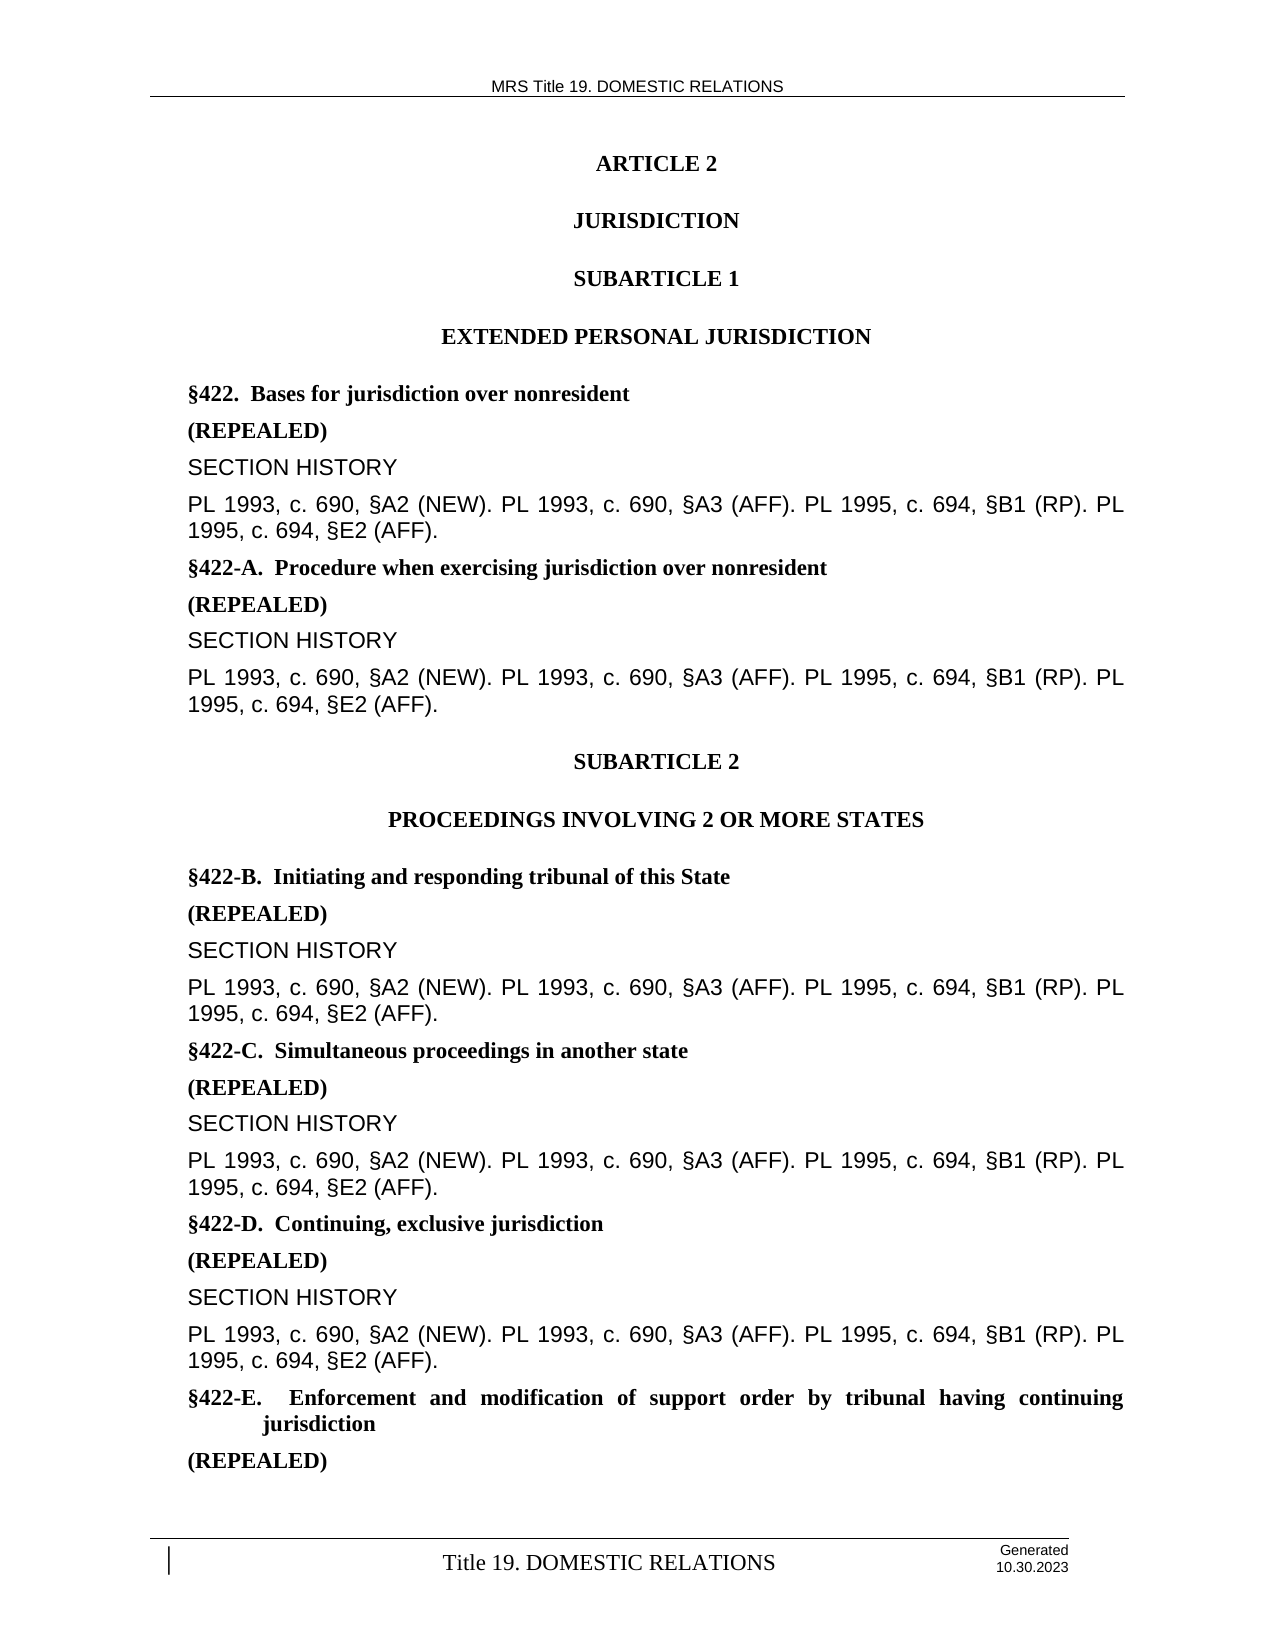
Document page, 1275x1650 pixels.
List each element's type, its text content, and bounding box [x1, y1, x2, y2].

text §422-E. Enforcement and modification of support order by tribunal having continuing jurisdiction [187, 1384, 1125, 1436]
text SECTION HISTORY [187, 937, 1125, 963]
text §422-C. Simultaneous proceedings in another state [187, 1037, 1125, 1063]
text §422-B. Initiating and responding tribunal of this State [187, 863, 1125, 890]
text SECTION HISTORY [187, 627, 1125, 654]
text (REPEALED) [187, 417, 1125, 443]
text PL 1993, c. 690, §A2 (NEW). PL 1993, c. 690, §A3 (AFF). PL 1995, c. 694, §B1 (RP). PL 1995, c. 694, §E2 (AFF). [187, 664, 1125, 717]
text SUBARTICLE 2 [187, 748, 1125, 774]
text SECTION HISTORY [187, 1284, 1125, 1310]
text ARTICLE 2 [187, 150, 1125, 176]
text (REPEALED) [187, 591, 1125, 617]
text §422-D. Continuing, exclusive jurisdiction [187, 1210, 1125, 1237]
text PL 1993, c. 690, §A2 (NEW). PL 1993, c. 690, §A3 (AFF). PL 1995, c. 694, §B1 (RP). PL 1995, c. 694, §E2 (AFF). [187, 1147, 1125, 1200]
text JURISDICTION [187, 208, 1125, 234]
text (REPEALED) [187, 1073, 1125, 1100]
text EXTENDED PERSONAL JURISDICTION [187, 323, 1125, 349]
text SECTION HISTORY [187, 1110, 1125, 1137]
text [187, 491, 1125, 543]
text PL 1993, c. 690, §A2 (NEW). PL 1993, c. 690, §A3 (AFF). PL 1995, c. 694, §B1 (RP). PL 1995, c. 694, §E2 (AFF). [187, 974, 1125, 1026]
text PROCEEDINGS INVOLVING 2 OR MORE STATES [187, 806, 1125, 832]
text §422-A. Procedure when exercising jurisdiction over nonresident [187, 554, 1125, 580]
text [187, 1321, 1125, 1373]
text §422. Bases for jurisdiction over nonresident [187, 380, 1125, 407]
text (REPEALED) [187, 900, 1125, 926]
text SECTION HISTORY [187, 454, 1125, 480]
text SUBARTICLE 1 [187, 265, 1125, 292]
text (REPEALED) [187, 1247, 1125, 1273]
text (REPEALED) [187, 1447, 1125, 1473]
